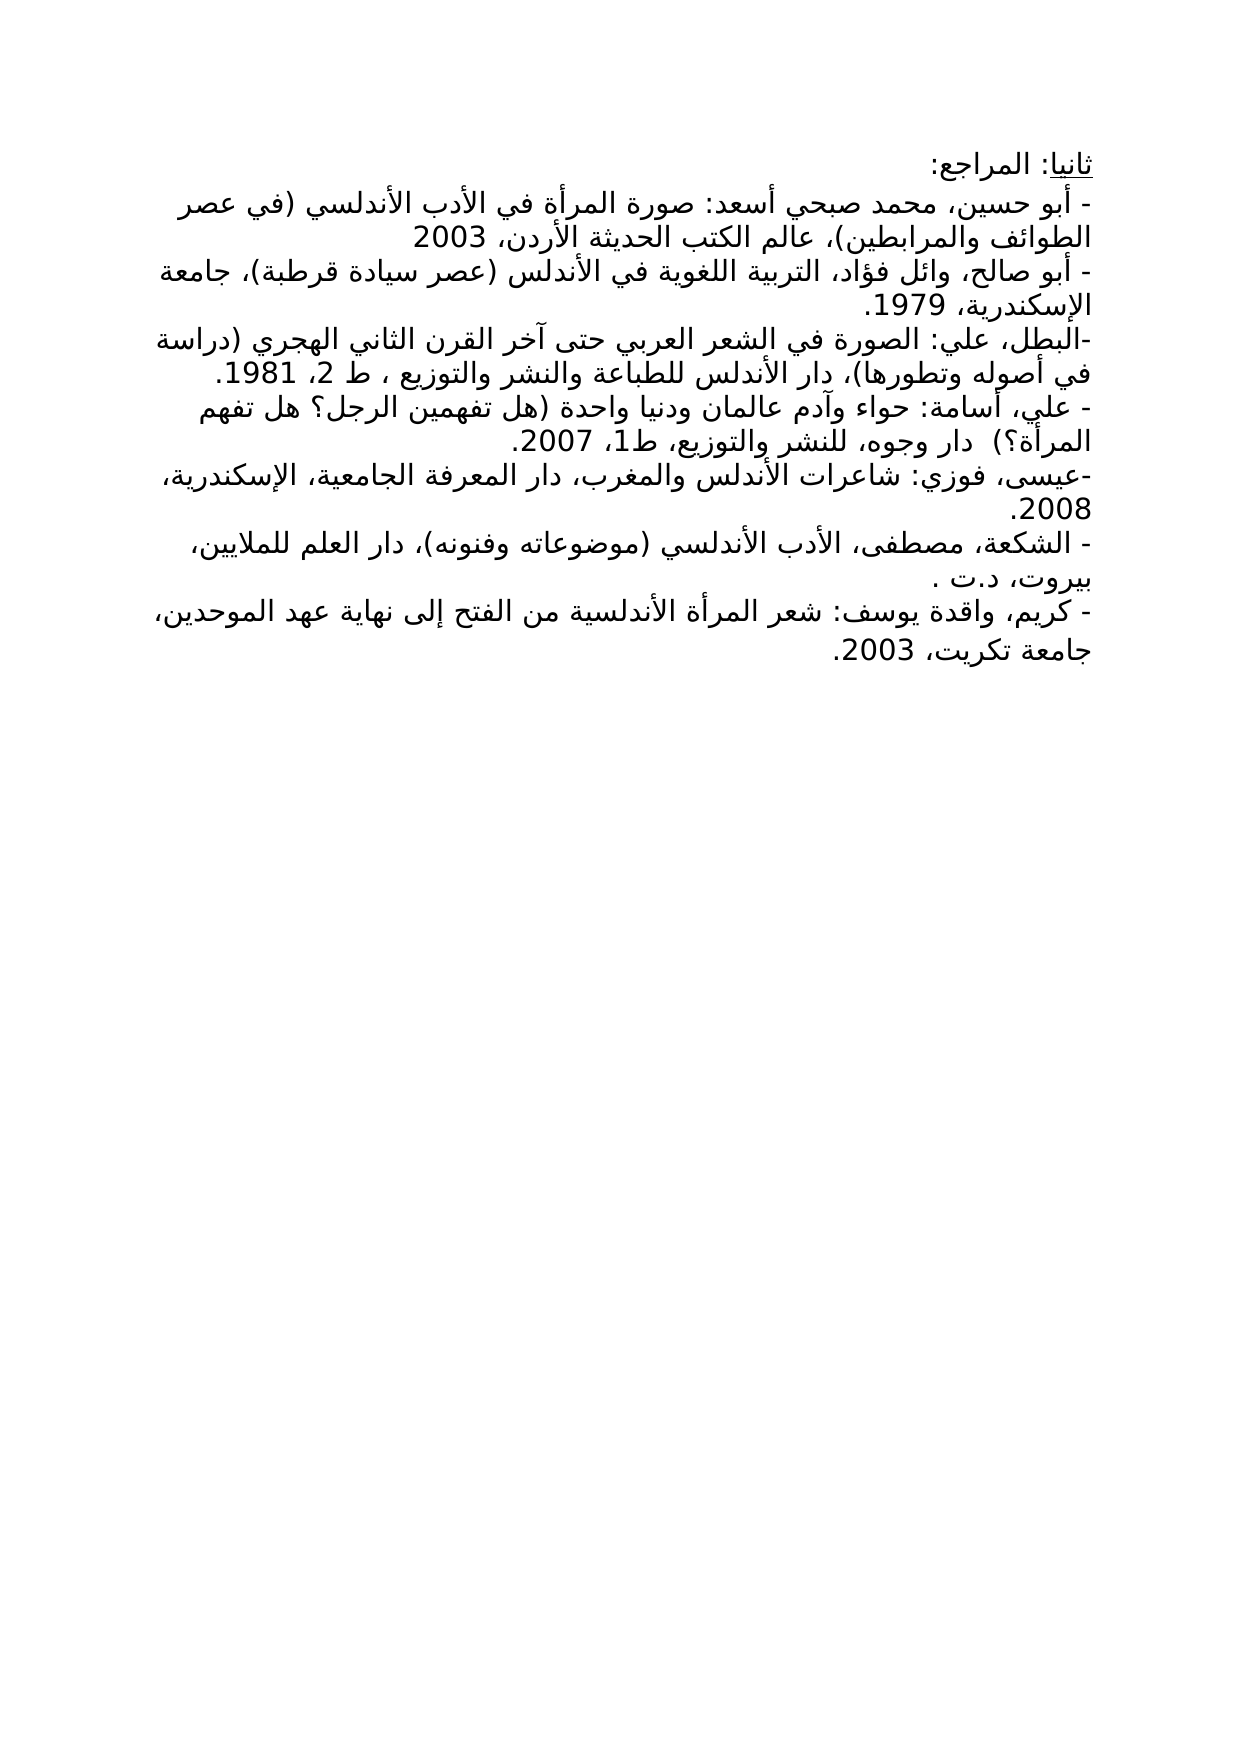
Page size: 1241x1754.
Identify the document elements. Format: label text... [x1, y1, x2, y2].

text - الشكعة، مصطفى، الأدب الأندلسي (موضوعاته وفنونه)، دار العلم للملايين، بيروت، د.ت . [148, 526, 1093, 594]
text - كريم، واقدة يوسف: شعر المرأة الأندلسية من الفتح إلى نهاية عهد الموحدين، جامعة تكريت، 2003. [148, 594, 1093, 667]
text - أبو صالح، وائل فؤاد، التربية اللغوية في الأندلس (عصر سيادة قرطبة)، جامعة الإسكندرية، 1979. [148, 254, 1093, 322]
text - علي، أسامة: حواء وآدم عالمان ودنيا واحدة (هل تفهمين الرجل؟ هل تفهم المرأة؟) دار وجوه، للنشر والتوزيع، ط1، 2007. [148, 390, 1093, 458]
text ثانيا: المراجع: [148, 148, 1093, 182]
text -عيسى، فوزي: شاعرات الأندلس والمغرب، دار المعرفة الجامعية، الإسكندرية، 2008. [148, 458, 1093, 526]
text -البطل، علي: الصورة في الشعر العربي حتى آخر القرن الثاني الهجري (دراسة في أصوله وتطورها)، دار الأندلس للطباعة والنشر والتوزيع ، ط 2، 1981. [148, 322, 1093, 390]
text - أبو حسين، محمد صبحي أسعد: صورة المرأة في الأدب الأندلسي (في عصر الطوائف والمرابطين)، عالم الكتب الحديثة الأردن، 2003 [148, 187, 1093, 254]
